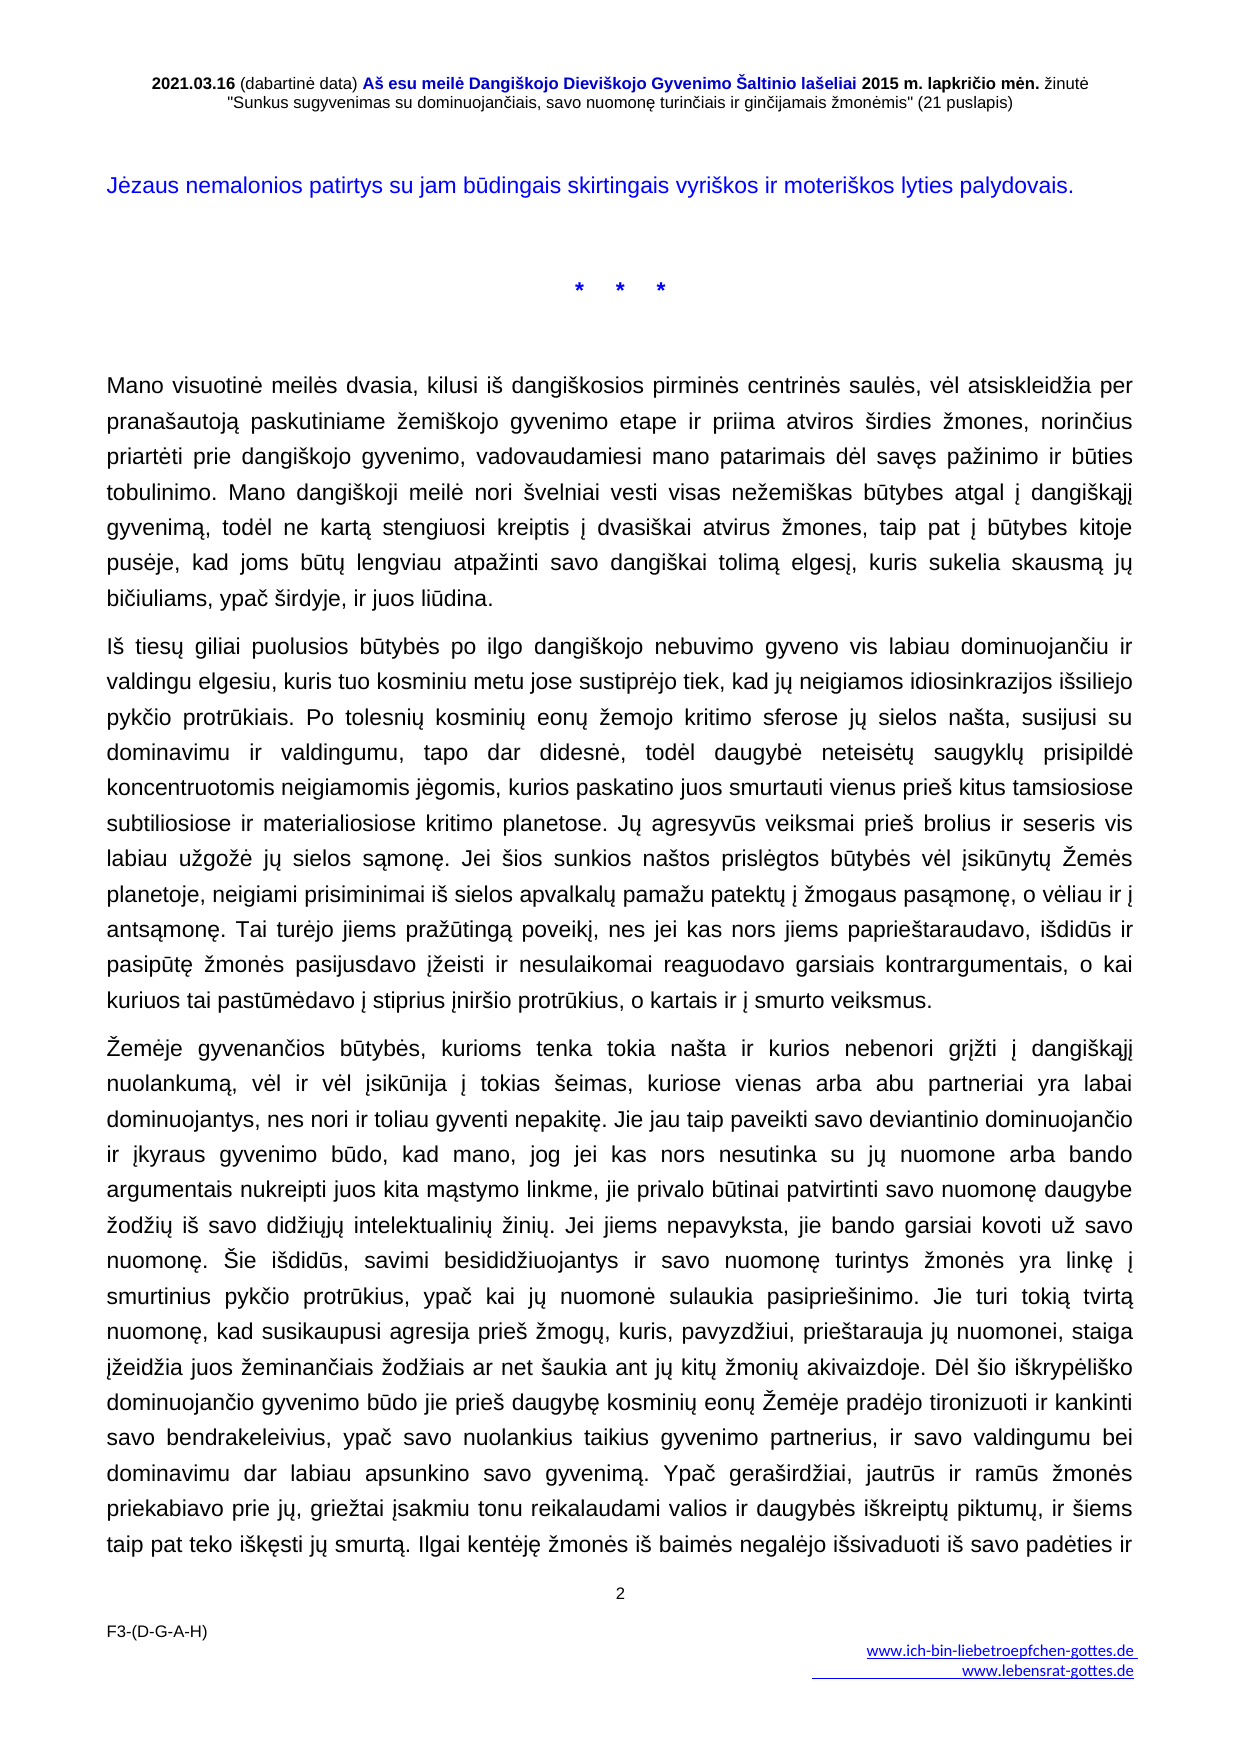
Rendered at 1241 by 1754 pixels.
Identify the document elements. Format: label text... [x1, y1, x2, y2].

text * * * [106, 272, 1134, 305]
text Jėzaus nemalonios patirtys su jam būdingais skirtingais vyriškos ir moteriškos lyties palydovais. [106, 165, 1134, 201]
text Iš tiesų giliai puolusios būtybės po ilgo dangiškojo nebuvimo gyveno vis labiau dominuojančiu ir valdingu elgesiu, kuris tuo kosminiu metu jose sustiprėjo tiek, kad jų neigiamos idiosinkrazijos išsiliejo pykčio protrūkiais. Po tolesnių kosminių eonų žemojo kritimo sferose jų sielos našta, susijusi su dominavimu ir valdingumu, tapo dar didesnė, todėl daugybė neteisėtų saugyklų prisipildė koncentruotomis neigiamomis jėgomis, kurios paskatino juos smurtauti vienus prieš kitus tamsiosiose subtiliosiose ir materialiosiose kritimo planetose. Jų agresyvūs veiksmai prieš brolius ir seseris vis labiau užgožė jų sielos sąmonę. Jei šios sunkios naštos prislėgtos būtybės vėl įsikūnytų Žemės planetoje, neigiami prisiminimai iš sielos apvalkalų pamažu patektų į žmogaus pasąmonę, o vėliau ir į antsąmonę. Tai turėjo jiems pražūtingą poveikį, nes jei kas nors jiems paprieštaraudavo, išdidūs ir pasipūtę žmonės pasijusdavo įžeisti ir nesulaikomai reaguodavo garsiais kontrargumentais, o kai kuriuos tai pastūmėdavo į stiprius įniršio protrūkius, o kartais ir į smurto veiksmus. [106, 626, 1134, 1015]
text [106, 1028, 1134, 1559]
text Mano visuotinė meilės dvasia, kilusi iš dangiškosios pirminės centrinės saulės, vėl atsiskleidžia per pranašautoją paskutiniame žemiškojo gyvenimo etape ir priima atviros širdies žmones, norinčius priartėti prie dangiškojo gyvenimo, vadovaudamiesi mano patarimais dėl savęs pažinimo ir būties tobulinimo. Mano dangiškoji meilė nori švelniai vesti visas nežemiškas būtybes atgal į dangiškąjį gyvenimą, todėl ne kartą stengiuosi kreiptis į dvasiškai atvirus žmones, taip pat į būtybes kitoje pusėje, kad joms būtų lengviau atpažinti savo dangiškai tolimą elgesį, kuris sukelia skausmą jų bičiuliams, ypač širdyje, ir juos liūdina. [106, 365, 1134, 613]
